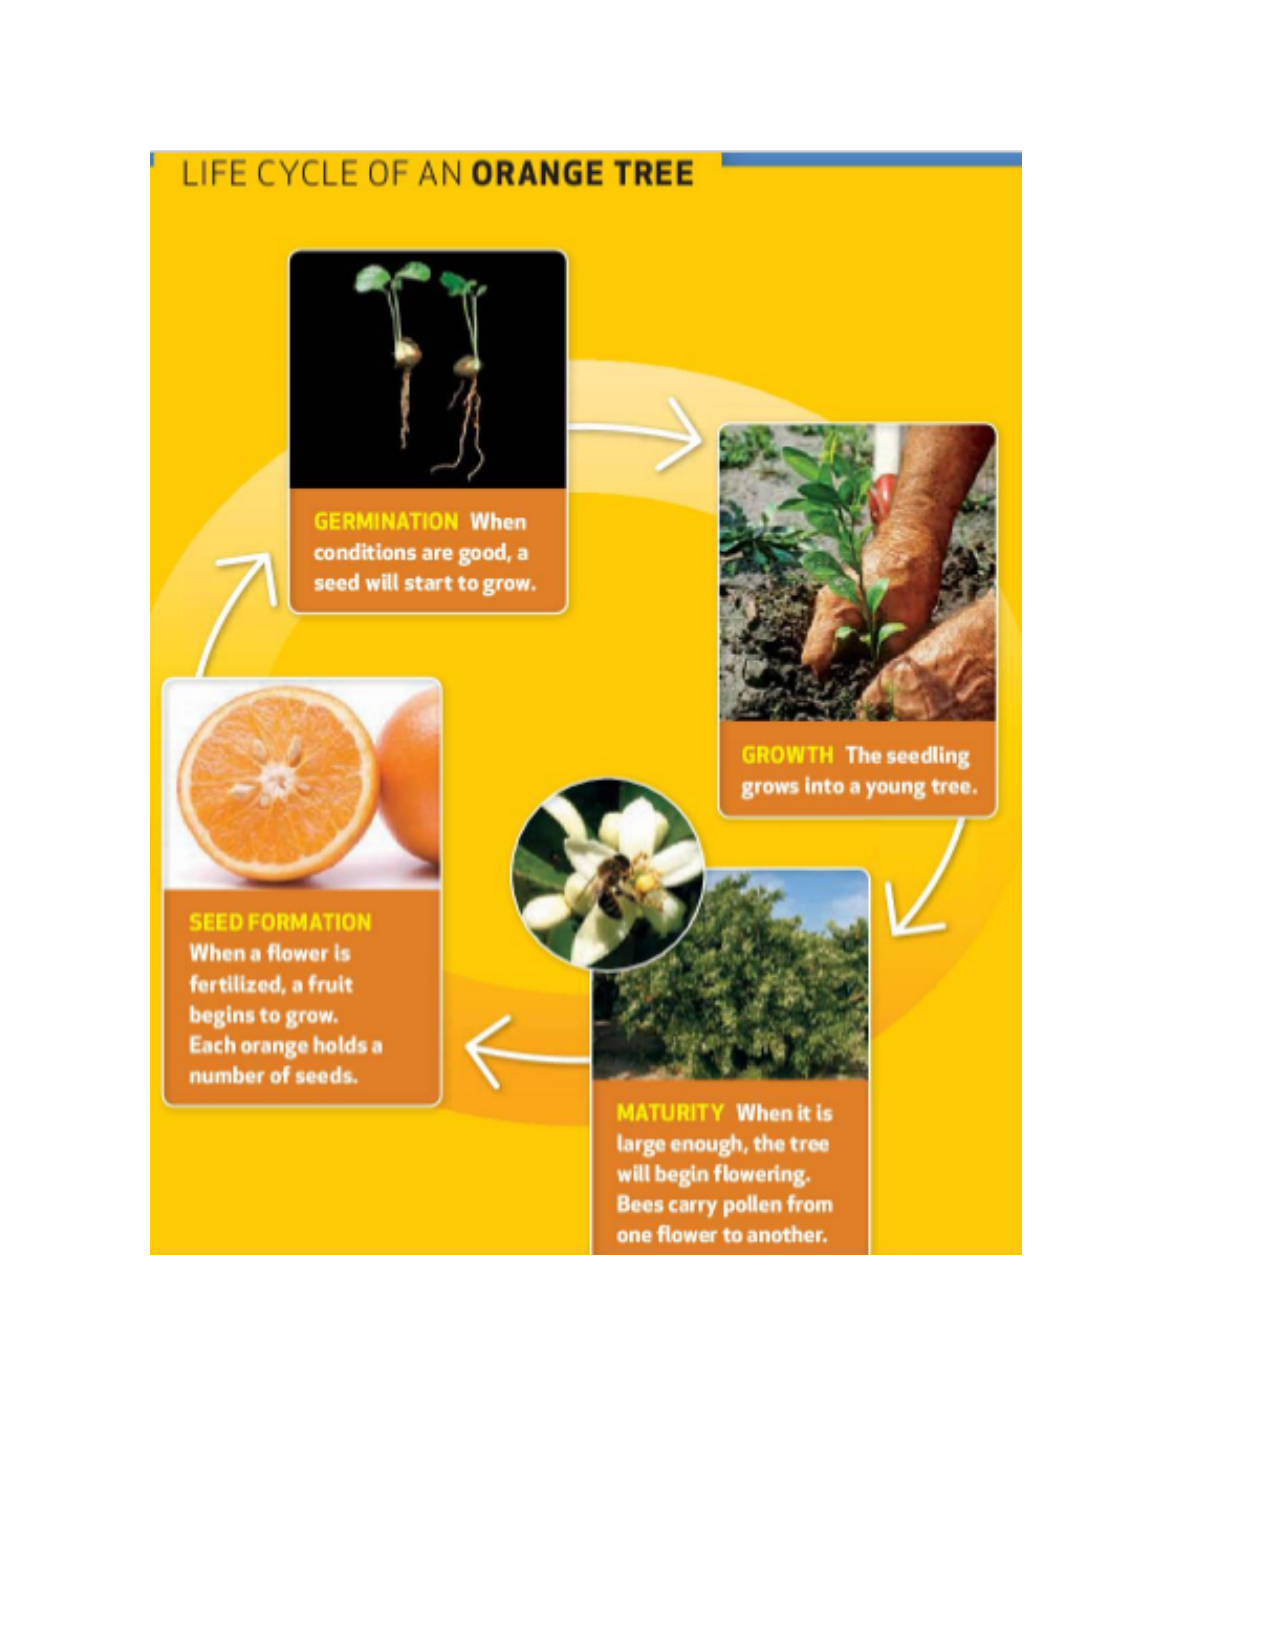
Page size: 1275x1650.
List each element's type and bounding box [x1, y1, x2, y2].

picture [150, 150, 1022, 1255]
